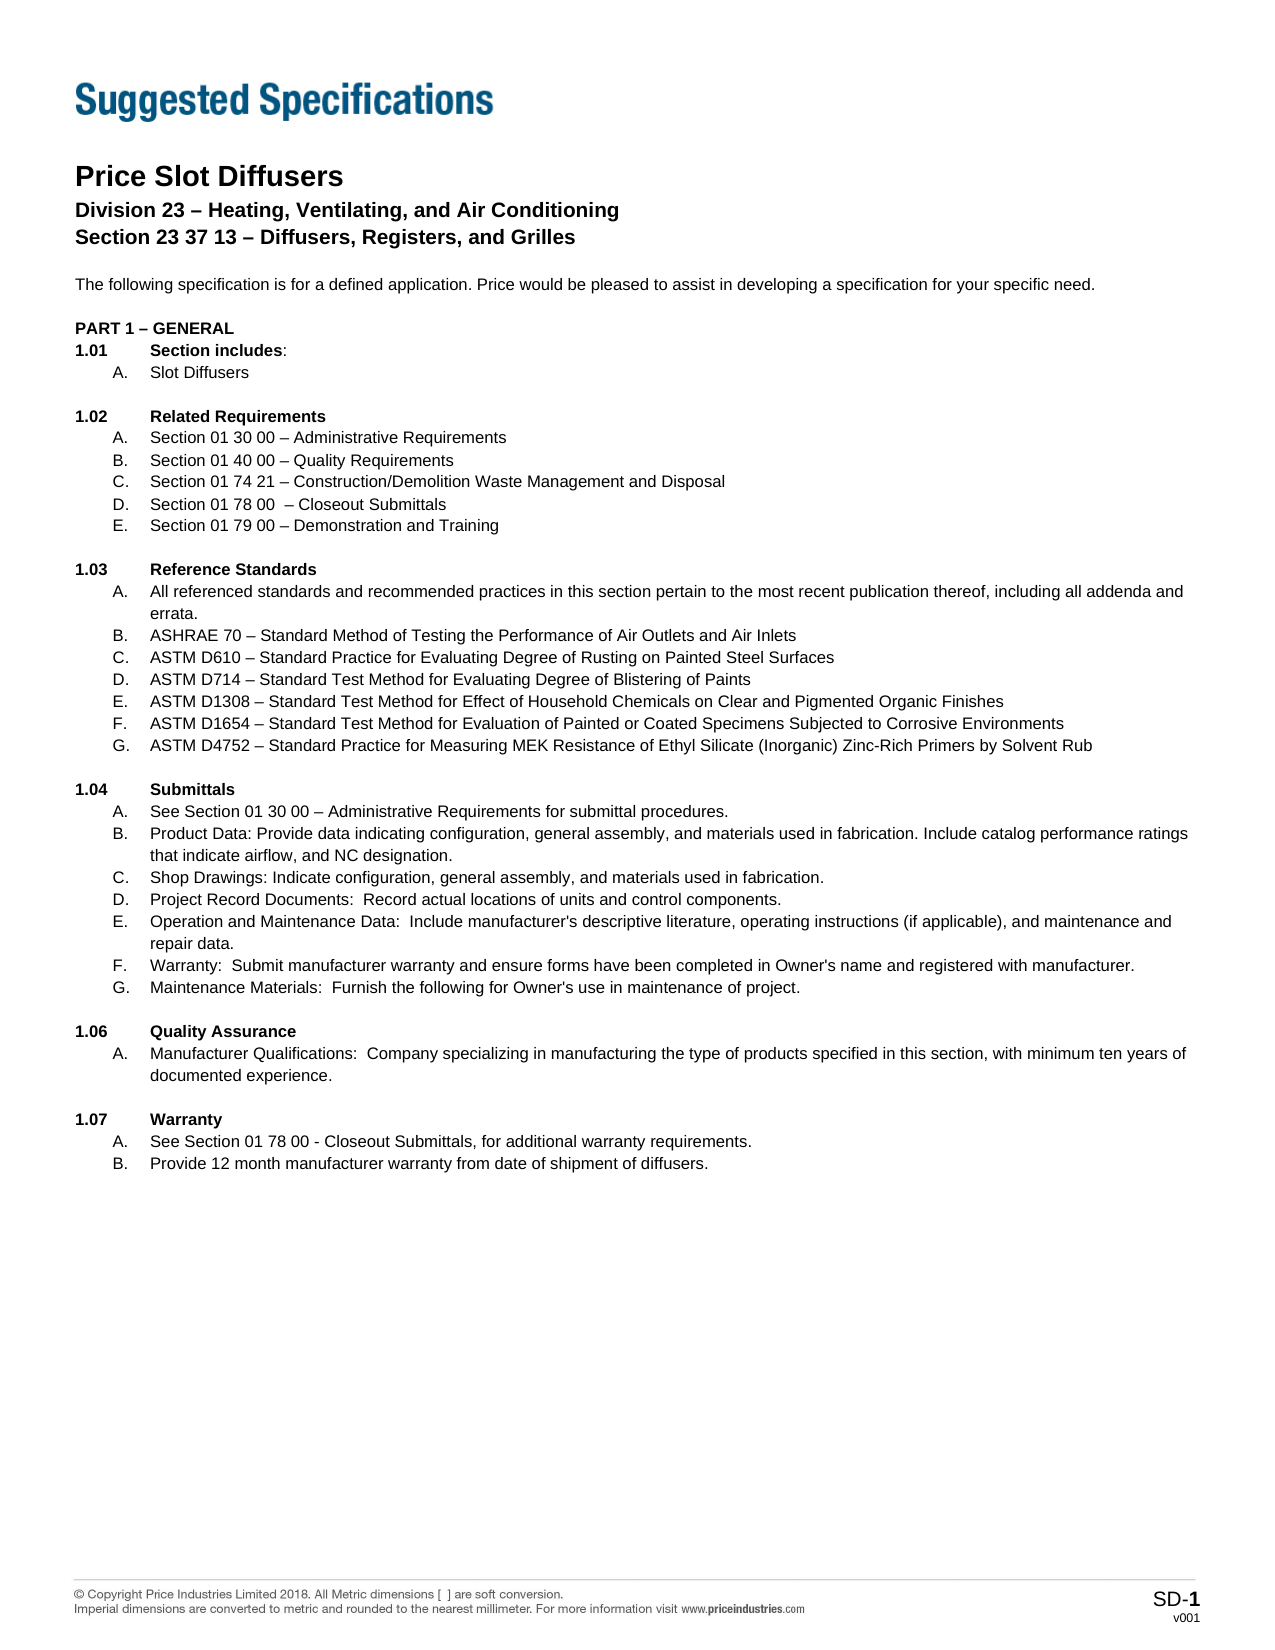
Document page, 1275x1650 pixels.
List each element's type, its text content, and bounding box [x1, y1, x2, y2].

list Section includes: [75, 340, 1200, 359]
list ASHRAE 70 – Standard Method of Testing the Performance of Air Outlets and Air Inlets [112, 626, 1200, 645]
list See Section 01 78 00 - Closeout Submittals, for additional warranty requirements. [112, 1132, 1200, 1151]
list Provide 12 month manufacturer warranty from date of shipment of diffusers. [112, 1154, 1200, 1173]
list ASTM D4752 – Standard Practice for Measuring MEK Resistance of Ethyl Silicate (Inorganic) Zinc-Rich Primers by Solvent Rub [112, 736, 1200, 755]
text PART 1 – GENERAL [75, 318, 1200, 338]
list Related Requirements [75, 406, 1200, 426]
text 1.07 Warranty [75, 1110, 1200, 1129]
list Maintenance Materials: Furnish the following for Owner's use in maintenance of project. [112, 978, 1200, 997]
list Project Record Documents: Record actual locations of units and control components. [112, 890, 1200, 909]
text The following specification is for a defined application. Price would be pleased to assist in developing a specification for your specific need. [75, 274, 1200, 294]
list Section 01 30 00 – Administrative Requirements [112, 428, 1200, 447]
list Section 01 74 21 – Construction/Demolition Waste Management and Disposal [112, 472, 1200, 491]
list ASTM D1654 – Standard Test Method for Evaluation of Painted or Coated Specimens Subjected to Corrosive Environments [112, 714, 1200, 733]
list Reference Standards [75, 560, 1200, 579]
list Operation and Maintenance Data: Include manufacturer's descriptive literature, operating instructions (if applicable), and maintenance and repair data. [112, 912, 1200, 953]
list ASTM D1308 – Standard Test Method for Effect of Household Chemicals on Clear and Pigmented Organic Finishes [112, 692, 1200, 711]
list Section 01 78 00 – Closeout Submittals [112, 494, 1200, 513]
list ASTM D610 – Standard Practice for Evaluating Degree of Rusting on Painted Steel Surfaces [112, 648, 1200, 667]
list Slot Diffusers [112, 362, 1200, 382]
text Price Slot Diffusers [75, 159, 1200, 192]
list Shop Drawings: Indicate configuration, general assembly, and materials used in fabrication. [112, 868, 1200, 887]
list Section 01 40 00 – Quality Requirements [112, 450, 1200, 469]
list All referenced standards and recommended practices in this section pertain to the most recent publication thereof, including all addenda and errata. [112, 582, 1200, 623]
list Warranty: Submit manufacturer warranty and ensure forms have been completed in Owner's name and registered with manufacturer. [112, 956, 1200, 975]
list Section 01 79 00 – Demonstration and Training [112, 516, 1200, 535]
text Section 23 37 13 – Diffusers, Registers, and Grilles [75, 225, 1200, 249]
list Product Data: Provide data indicating configuration, general assembly, and materials used in fabrication. Include catalog performance ratings that indicate airflow, and NC designation. [112, 824, 1200, 865]
text 1.04 Submittals [75, 780, 1200, 799]
text Division 23 – Heating, Ventilating, and Air Conditioning [75, 197, 1200, 221]
picture [0, 0, 1275, 131]
list See Section 01 30 00 – Administrative Requirements for submittal procedures. [112, 802, 1200, 821]
list Manufacturer Qualifications: Company specializing in manufacturing the type of products specified in this section, with minimum ten years of documented experience. [112, 1044, 1200, 1085]
list ASTM D714 – Standard Test Method for Evaluating Degree of Blistering of Paints [112, 670, 1200, 689]
picture [0, 1545, 1270, 1649]
text 1.06 Quality Assurance [75, 1022, 1200, 1041]
